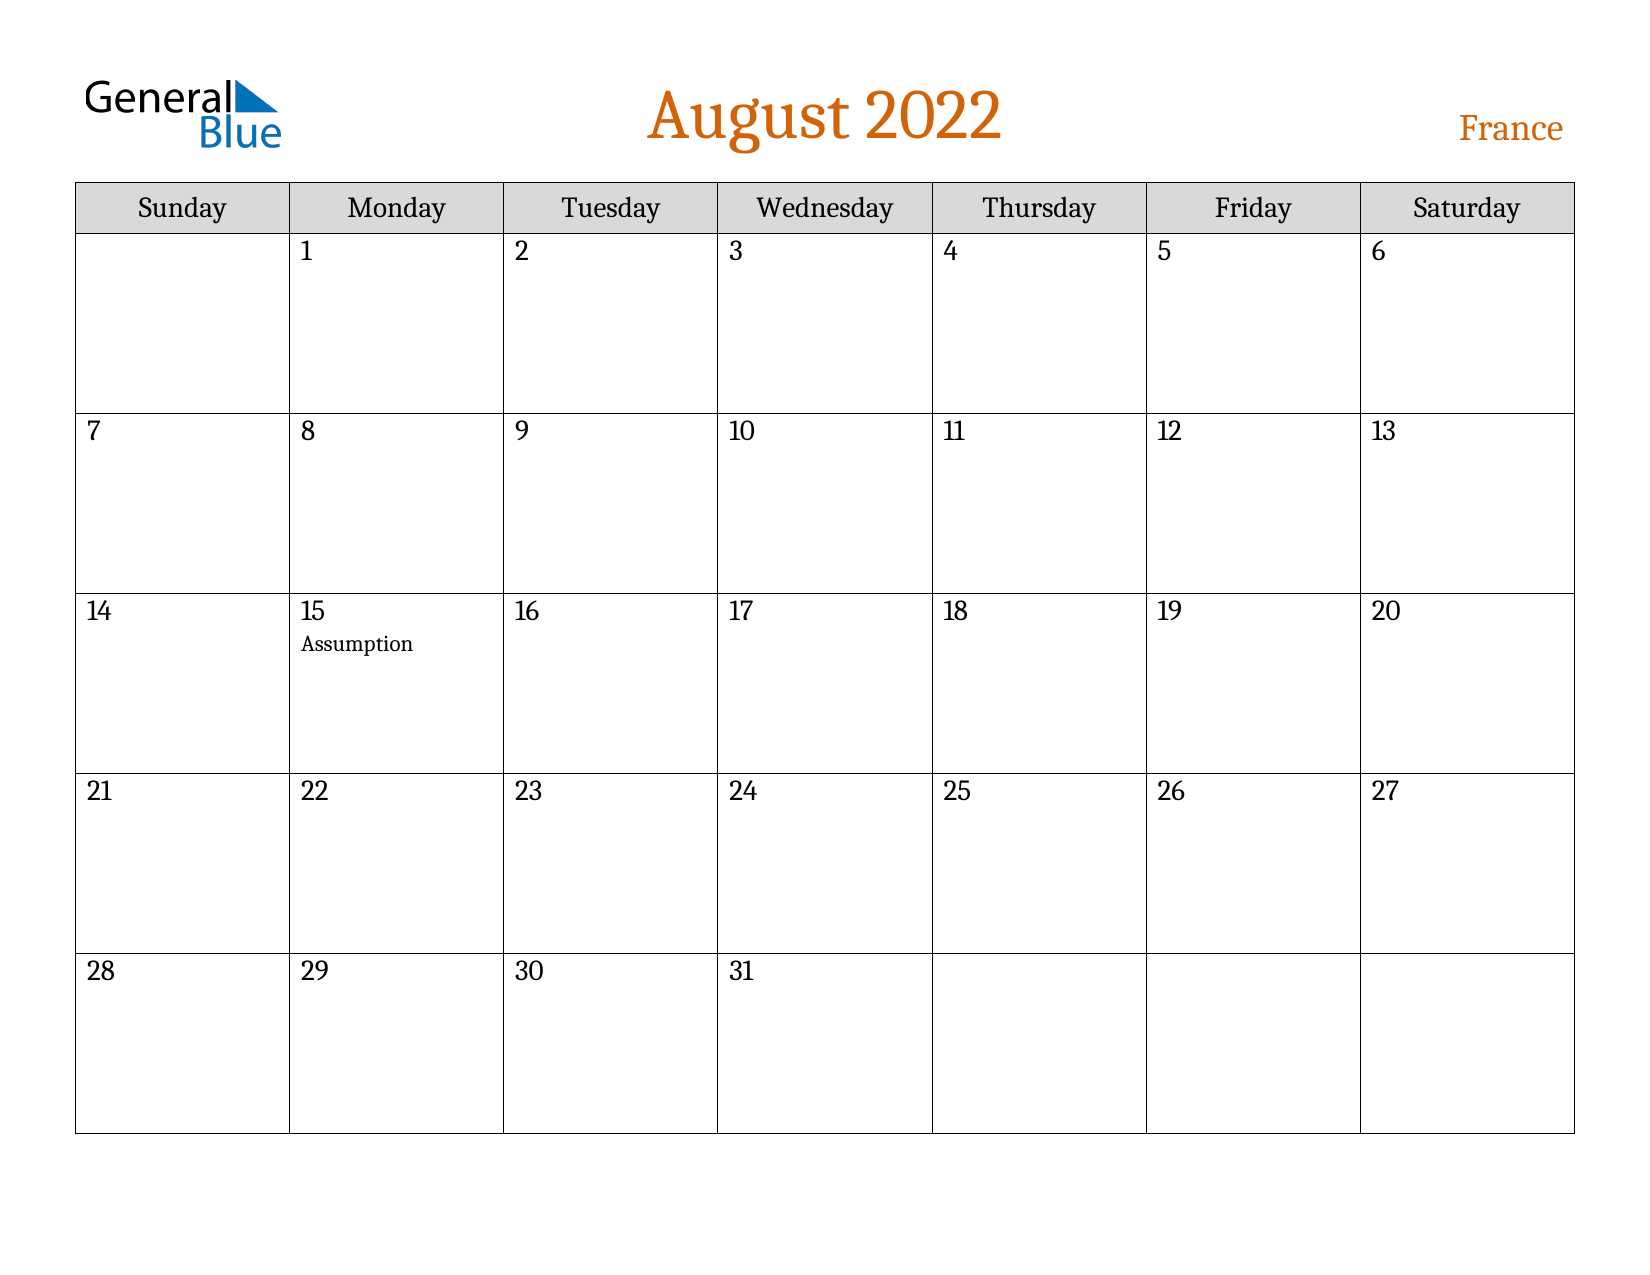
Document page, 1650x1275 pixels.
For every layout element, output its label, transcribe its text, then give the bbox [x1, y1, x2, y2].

table_cell [290, 450, 503, 593]
table_cell Monday [290, 183, 503, 233]
table_cell [1147, 270, 1360, 413]
table_cell 28 [76, 954, 289, 990]
table_header August 2022 [504, 75, 1146, 182]
picture [86, 80, 281, 148]
table_cell [76, 810, 289, 953]
table_cell 29 [290, 954, 503, 990]
table_cell [1361, 954, 1574, 990]
table_cell [1361, 450, 1574, 593]
table_cell 4 [933, 234, 1146, 270]
table_cell [718, 990, 932, 1133]
table_cell [76, 990, 289, 1133]
table_cell 31 [718, 954, 932, 990]
table_cell [718, 630, 932, 773]
table_header [76, 75, 503, 182]
table_cell 24 [718, 774, 932, 810]
table_cell [718, 810, 932, 953]
table_cell 14 [76, 594, 289, 630]
table_cell [1361, 990, 1574, 1133]
table_cell 20 [1361, 594, 1574, 630]
table_cell 25 [933, 774, 1146, 810]
table_cell 8 [290, 414, 503, 450]
table_cell [76, 450, 289, 593]
table_cell 12 [1147, 414, 1360, 450]
table_header France [1146, 75, 1574, 182]
table_cell 17 [718, 594, 932, 630]
table_cell [290, 990, 503, 1133]
table_cell 1 [290, 234, 503, 270]
table_cell [1147, 450, 1360, 593]
table_cell 6 [1361, 234, 1574, 270]
table_cell [1361, 810, 1574, 953]
table_cell 18 [933, 594, 1146, 630]
table_cell [718, 450, 932, 593]
table_cell 2 [504, 234, 717, 270]
table_cell 15 [290, 594, 503, 630]
table_cell [1147, 630, 1360, 773]
table_cell 19 [1147, 594, 1360, 630]
table_cell 10 [718, 414, 932, 450]
table_cell 9 [504, 414, 717, 450]
table_cell [290, 810, 503, 953]
table_cell [504, 810, 717, 953]
table_cell 26 [1147, 774, 1360, 810]
table_cell Saturday [1361, 183, 1574, 233]
table_cell Sunday [76, 183, 289, 233]
table_cell [1147, 990, 1360, 1133]
table_cell [504, 630, 717, 773]
table_cell 11 [933, 414, 1146, 450]
table_cell Wednesday [718, 183, 932, 233]
table_cell [1361, 630, 1574, 773]
table_cell [504, 990, 717, 1133]
table_cell Friday [1147, 183, 1360, 233]
table_cell [76, 630, 289, 773]
table_cell Assumption [290, 630, 503, 773]
table_cell 3 [718, 234, 932, 270]
table_cell [504, 450, 717, 593]
table_cell [933, 954, 1146, 990]
table_cell 27 [1361, 774, 1574, 810]
table_cell 21 [76, 774, 289, 810]
table_cell [504, 270, 717, 413]
table_cell [290, 270, 503, 413]
table_cell 23 [504, 774, 717, 810]
table_cell [1147, 954, 1360, 990]
table_cell [76, 234, 289, 270]
table_cell 30 [504, 954, 717, 990]
table_cell Thursday [933, 183, 1146, 233]
table_cell [1361, 270, 1574, 413]
table_cell [933, 990, 1146, 1133]
table_cell Tuesday [504, 183, 717, 233]
table_cell [933, 810, 1146, 953]
table_cell 22 [290, 774, 503, 810]
table_cell 13 [1361, 414, 1574, 450]
table_cell 7 [76, 414, 289, 450]
table_cell [718, 270, 932, 413]
table_cell [933, 270, 1146, 413]
table_cell [933, 630, 1146, 773]
table_cell [1147, 810, 1360, 953]
table_cell [76, 270, 289, 413]
table_cell [933, 450, 1146, 593]
table_cell 5 [1147, 234, 1360, 270]
table_cell 16 [504, 594, 717, 630]
